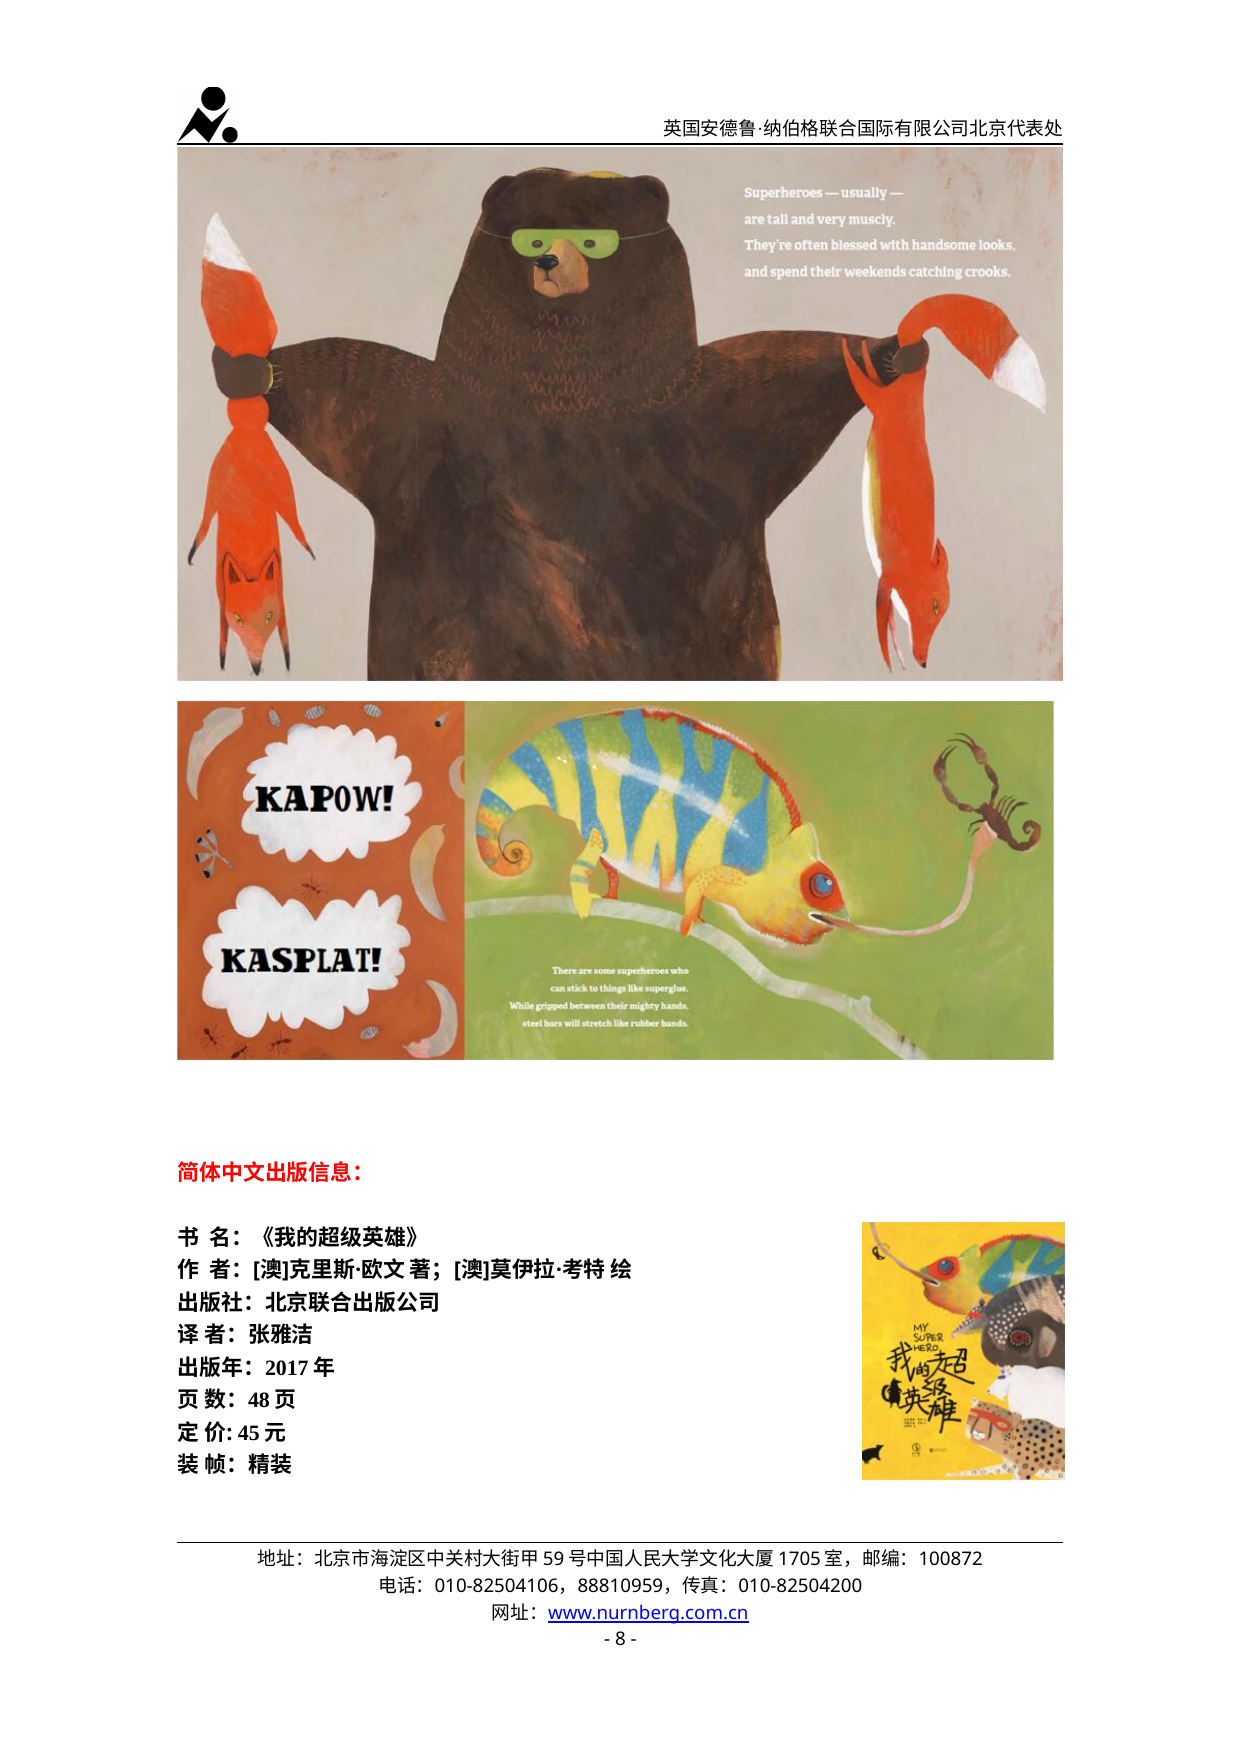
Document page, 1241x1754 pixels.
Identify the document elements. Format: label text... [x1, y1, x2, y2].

text 页 数：48页 [177, 1382, 862, 1414]
text 出版社：北京联合出版公司 [177, 1284, 862, 1317]
picture [177, 699, 1054, 1062]
picture [177, 87, 238, 143]
text 译 者：张雅洁 [177, 1317, 862, 1349]
text 作 者：[澳]克里斯·欧文 著；[澳]莫伊拉·考特 绘 [177, 1252, 862, 1284]
text 装 帧：精装 [177, 1447, 862, 1479]
text 书 名：《我的超级英雄》 [177, 1219, 1063, 1252]
picture [862, 1220, 1066, 1484]
text 定 价: 45元 [177, 1414, 862, 1447]
text 出版年：2017年 [177, 1349, 862, 1382]
picture [177, 147, 1063, 682]
text 简体中文出版信息： [177, 1154, 1063, 1187]
